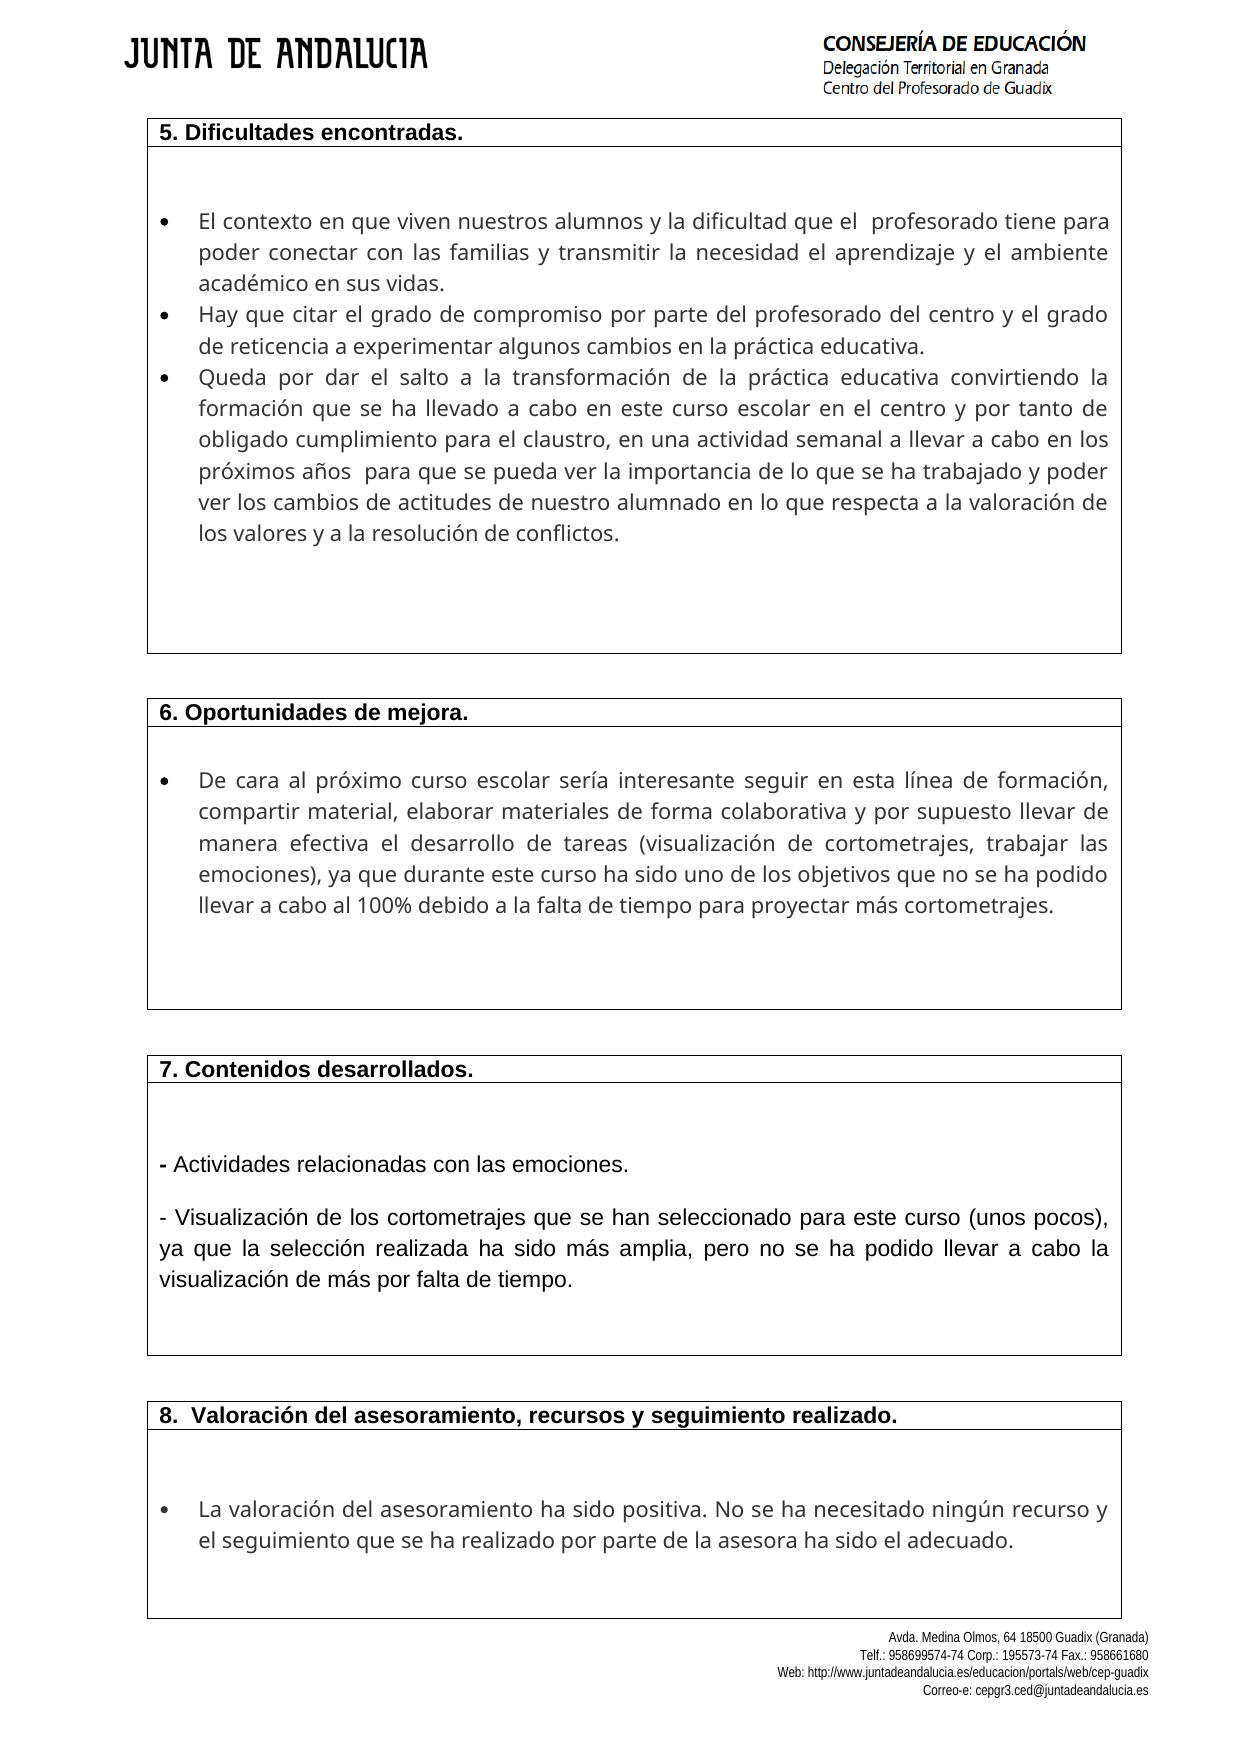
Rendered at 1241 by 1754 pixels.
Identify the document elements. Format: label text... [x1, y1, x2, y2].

table_header 5. Dificultades encontradas. [148, 119, 1121, 146]
table_header 6. Oportunidades de mejora. [148, 699, 1121, 726]
picture [814, 26, 1098, 100]
table_cell - Actividades relacionadas con las emociones. - Visualización de los cortometrajes que se han seleccionado para este curso (unos pocos), ya que la selección realizada ha sido más amplia, pero no se ha podido llevar a cabo la visualización de más por falta de tiempo. [148, 1083, 1121, 1355]
table_header 8. Valoración del asesoramiento, recursos y seguimiento realizado. [148, 1402, 1121, 1428]
table_cell El contexto en que viven nuestros alumnos y la dificultad que el profesorado tiene para poder conectar con las familias y transmitir la necesidad el aprendizaje y el ambiente académico en sus vidas. Hay que citar el grado de compromiso por parte del profesorado del centro y el grado de reticencia a experimentar algunos cambios en la práctica educativa. Queda por dar el salto a la transformación de la práctica educativa convirtiendo la formación que se ha llevado a cabo en este curso escolar en el centro y por tanto de obligado cumplimiento para el claustro, en una actividad semanal a llevar a cabo en los próximos años para que se pueda ver la importancia de lo que se ha trabajado y poder ver los cambios de actitudes de nuestro alumnado en lo que respecta a la valoración de los valores y a la resolución de conflictos. [148, 147, 1121, 653]
table_cell De cara al próximo curso escolar sería interesante seguir en esta línea de formación, compartir material, elaborar materiales de forma colaborativa y por supuesto llevar de manera efectiva el desarrollo de tareas (visualización de cortometrajes, trabajar las emociones), ya que durante este curso ha sido uno de los objetivos que no se ha podido llevar a cabo al 100% debido a la falta de tiempo para proyectar más cortometrajes. [148, 727, 1121, 1009]
table_header 7. Contenidos desarrollados. [148, 1056, 1121, 1082]
table_cell La valoración del asesoramiento ha sido positiva. No se ha necesitado ningún recurso y el seguimiento que se ha realizado por parte de la asesora ha sido el adecuado. [148, 1430, 1121, 1618]
